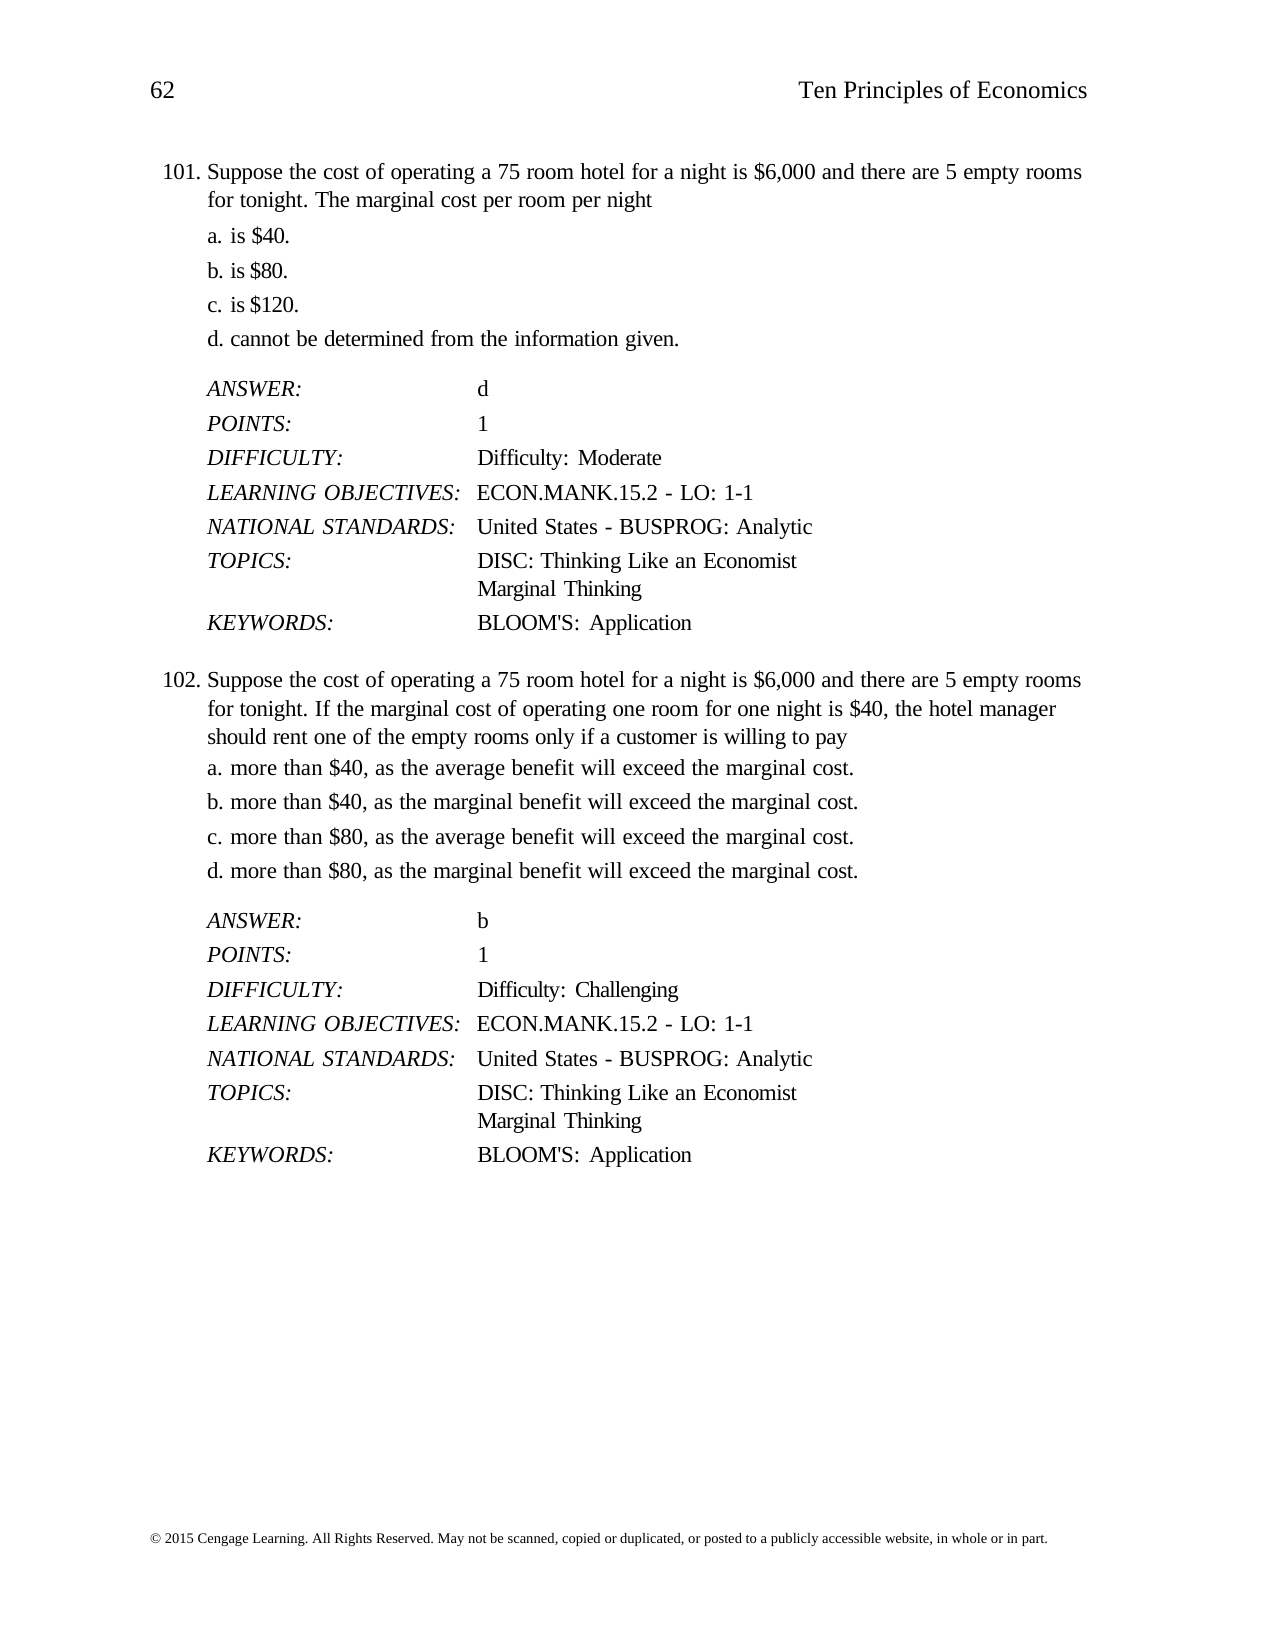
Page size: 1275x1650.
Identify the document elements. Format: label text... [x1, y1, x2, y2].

list more than $40, as the average benefit will exceed the marginal cost. [207, 754, 1087, 780]
text KEYWORDS: BLOOM'S: Application [207, 609, 1087, 636]
list is $40. [207, 222, 1087, 249]
text LEARNING OBJECTIVES: ECON.MANK.15.2 - LO: 1-1 [207, 478, 1087, 505]
text LEARNING OBJECTIVES: ECON.MANK.15.2 - LO: 1-1 [207, 1010, 1087, 1037]
list more than $80, as the average benefit will exceed the marginal cost. [207, 823, 1087, 849]
list is $120. [207, 291, 1087, 317]
text TOPICS: DISC: Thinking Like an Economist Marginal Thinking [207, 547, 806, 602]
list Suppose the cost of operating a 75 room hotel for a night is $6,000 and there are 5 empty rooms for tonight. If the marginal cost of operating one room for one night is $40, the hotel manager should rent one of the empty rooms only if a customer is willing to pay [162, 667, 1087, 749]
text ANSWER: d [207, 375, 1087, 402]
text NATIONAL STANDARDS: United States - BUSPROG: Analytic [207, 513, 1087, 539]
text DIFFICULTY: Difficulty: Challenging [207, 976, 1087, 1002]
text POINTS: 1 [207, 410, 1087, 436]
text NATIONAL STANDARDS: United States - BUSPROG: Analytic [207, 1045, 1087, 1071]
text ANSWER: b [207, 907, 1087, 933]
list more than $40, as the marginal benefit will exceed the marginal cost. [207, 788, 1087, 815]
list Suppose the cost of operating a 75 room hotel for a night is $6,000 and there are 5 empty rooms for tonight. The marginal cost per room per night [162, 158, 1087, 212]
list more than $80, as the marginal benefit will exceed the marginal cost. [207, 857, 1087, 883]
list is $80. [207, 257, 1087, 283]
text KEYWORDS: BLOOM'S: Application [207, 1141, 1087, 1167]
text TOPICS: DISC: Thinking Like an Economist Marginal Thinking [207, 1079, 806, 1133]
list cannot be determined from the information given. [207, 325, 1087, 352]
text POINTS: 1 [207, 942, 1087, 968]
text DIFFICULTY: Difficulty: Moderate [207, 444, 1087, 471]
